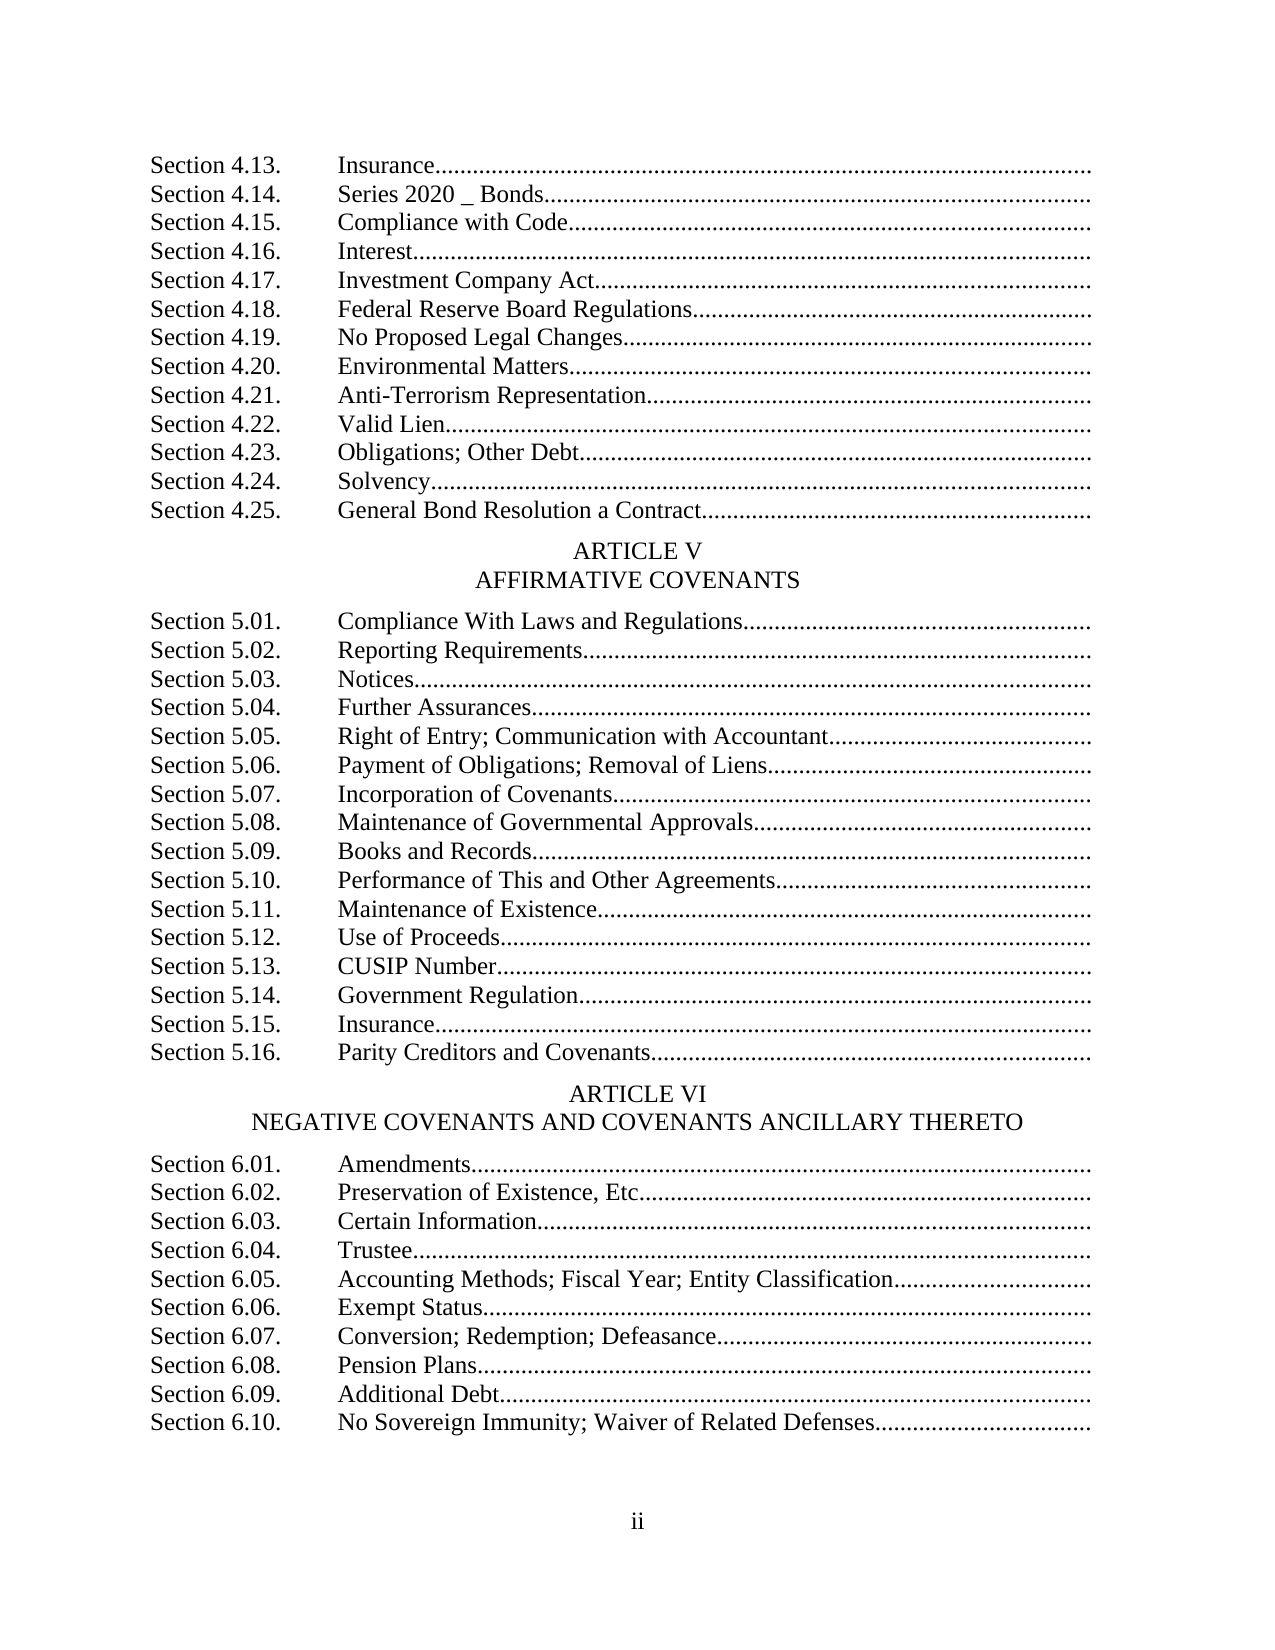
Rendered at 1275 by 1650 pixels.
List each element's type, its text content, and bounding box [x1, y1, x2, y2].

text Section 4.24. Solvency 31 [150, 466, 1050, 495]
text Section 6.08. Pension Plans 38 [150, 1350, 1050, 1379]
text Section 4.21. Anti-Terrorism Representation 29 [150, 380, 1050, 409]
text Section 4.19. No Proposed Legal Changes 28 [150, 322, 1050, 351]
text Section 5.09. Books and Records 35 [150, 836, 1050, 865]
text Section 6.03. Certain Information 37 [150, 1206, 1050, 1235]
text Section 4.20. Environmental Matters 29 [150, 351, 1050, 380]
text Section 4.14. Series 2020 _ Bonds 28 [150, 179, 1050, 207]
text Section 4.23. Obligations; Other Debt 30 [150, 437, 1050, 466]
text Section 5.04. Further Assurances 33 [150, 692, 1050, 721]
text Section 5.05. Right of Entry; Communication with Accountant 33 [150, 721, 1050, 750]
text ARTICLE VI NEGATIVE COVENANTS AND COVENANTS ANCILLARY THERETO [150, 1079, 1125, 1136]
text Section 6.04. Trustee 37 [150, 1235, 1050, 1264]
text Section 5.07. Incorporation of Covenants 34 [150, 779, 1050, 807]
text Section 6.05. Accounting Methods; Fiscal Year; Entity Classification 37 [150, 1264, 1050, 1292]
text Section 5.08. Maintenance of Governmental Approvals 35 [150, 807, 1050, 836]
text Section 5.06. Payment of Obligations; Removal of Liens 34 [150, 750, 1050, 779]
text Section 5.12. Use of Proceeds 35 [150, 922, 1050, 951]
text Section 4.25. General Bond Resolution a Contract 31 [150, 495, 1050, 524]
text Section 5.10. Performance of This and Other Agreements 35 [150, 865, 1050, 894]
text Section 6.01. Amendments 36 [150, 1149, 1050, 1177]
text Section 5.14. Government Regulation 36 [150, 980, 1050, 1009]
text Section 5.11. Maintenance of Existence 35 [150, 894, 1050, 922]
text Section 6.06. Exempt Status 37 [150, 1292, 1050, 1321]
text Section 5.03. Notices 33 [150, 664, 1050, 692]
text Section 4.17. Investment Company Act 28 [150, 265, 1050, 294]
text ARTICLE V AFFIRMATIVE COVENANTS [150, 536, 1125, 594]
text Section 6.02. Preservation of Existence, Etc. 37 [150, 1177, 1050, 1206]
text Section 5.15. Insurance 36 [150, 1009, 1050, 1037]
text Section 4.15. Compliance with Code 28 [150, 207, 1050, 236]
text Section 6.10. No Sovereign Immunity; Waiver of Related Defenses 38 [150, 1407, 1050, 1436]
text Section 5.02. Reporting Requirements 31 [150, 635, 1050, 664]
text Section 4.18. Federal Reserve Board Regulations 28 [150, 294, 1050, 322]
text Section 4.16. Interest 28 [150, 236, 1050, 265]
text Section 6.07. Conversion; Redemption; Defeasance 38 [150, 1321, 1050, 1350]
text Section 5.01. Compliance With Laws and Regulations 31 [150, 606, 1050, 635]
text Section 5.16. Parity Creditors and Covenants 36 [150, 1037, 1050, 1066]
text Section 4.13. Insurance 27 [150, 150, 1050, 179]
text Section 6.09. Additional Debt 38 [150, 1379, 1050, 1407]
text Section 4.22. Valid Lien 30 [150, 409, 1050, 437]
text Section 5.13. CUSIP Number 36 [150, 951, 1050, 980]
